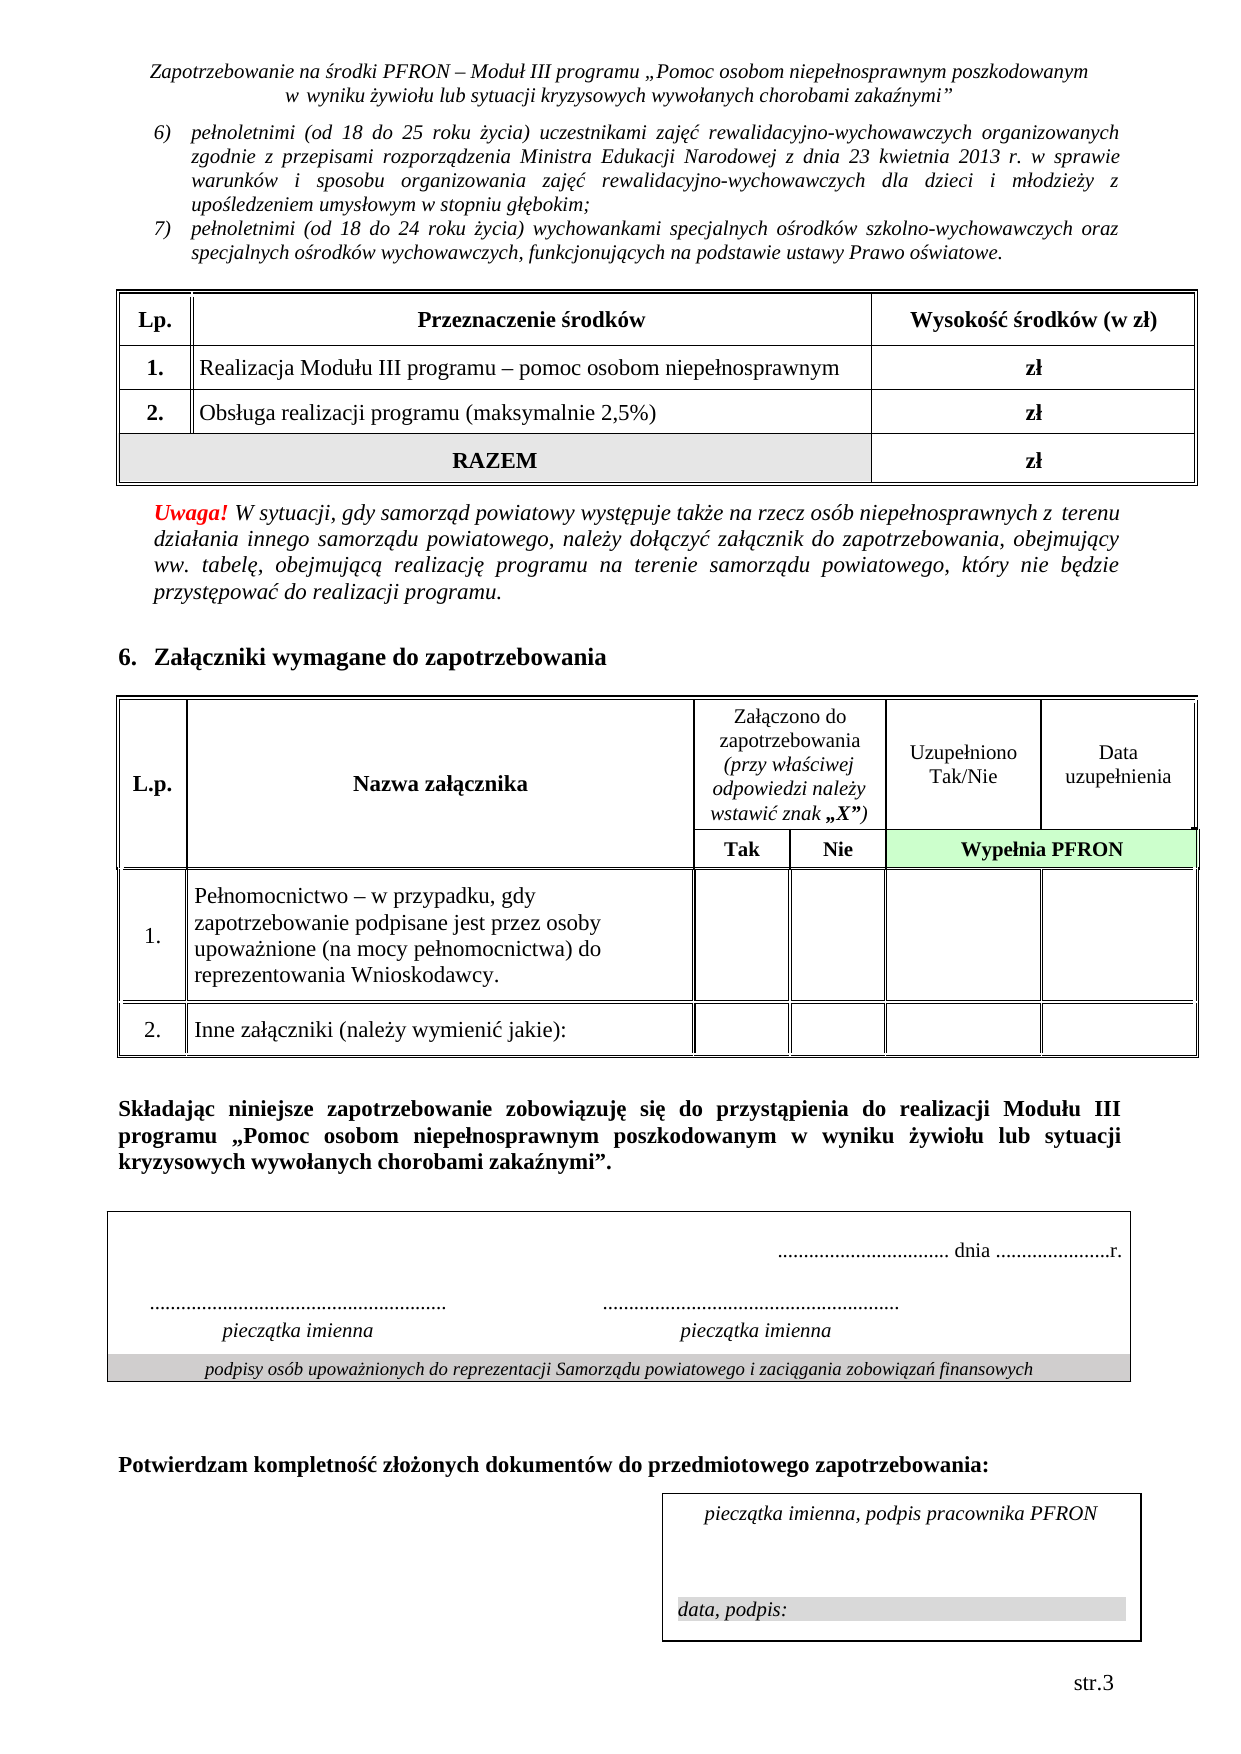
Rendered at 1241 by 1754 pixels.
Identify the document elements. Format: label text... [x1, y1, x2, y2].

table_cell Wypełnia PFRON [887, 830, 1196, 867]
table_header Załączono do zapotrzebowania (przy właściwej odpowiedzi należy wstawić znak „X”) [695, 700, 885, 829]
table_cell [887, 870, 1040, 1000]
table_cell Nie [791, 830, 885, 867]
table_header Lp. [118, 291, 192, 345]
table_cell RAZEM [120, 434, 871, 481]
table_header Nazwa załącznika [188, 700, 693, 867]
table_header L.p. [120, 700, 186, 867]
table_cell [694, 1000, 790, 1055]
table_cell Tak [695, 830, 789, 867]
table_header Uzupełniono Tak/Nie [887, 700, 1040, 829]
table_cell [696, 870, 788, 1000]
table_cell Inne załączniki (należy wymienić jakie): [187, 1000, 694, 1055]
text 7) pełnoletnimi (od 18 do 24 roku życia) wychowankami specjalnych ośrodków szkolno-wychowawczych oraz specjalnych ośrodków wychowawczych, funkcjonujących na podstawie ustawy Prawo oświatowe. [153, 216, 1122, 264]
text Potwierdzam kompletność złożonych dokumentów do przedmiotowego zapotrzebowania: [118, 1451, 1122, 1477]
table_cell zł [872, 434, 1194, 481]
text ................................. dnia ......................r. [118, 1238, 1122, 1262]
table_cell Pełnomocnictwo – w przypadku, gdy zapotrzebowanie podpisane jest przez osoby upoważnione (na mocy pełnomocnictwa) do reprezentowania Wnioskodawcy. [188, 870, 692, 1000]
table_cell 1. [120, 346, 190, 389]
text 6) pełnoletnimi (od 18 do 25 roku życia) uczestnikami zajęć rewalidacyjno-wychowawczych organizowanych zgodnie z przepisami rozporządzenia Ministra Edukacji Narodowej z dnia 23 kwietnia 2013 r. w sprawie warunków i sposobu organizowania zajęć rewalidacyjno-wychowawczych dla dzieci i młodzieży z upośledzeniem umysłowym w stopniu głębokim; [153, 120, 1122, 216]
table_cell 2. [118, 1000, 187, 1055]
table_cell [886, 1000, 1042, 1055]
table_cell [790, 1000, 886, 1055]
text podpisy osób upoważnionych do reprezentacji Samorządu powiatowego i zaciągania zobowiązań finansowych [108, 1354, 1130, 1381]
table_cell Obsługa realizacji programu (maksymalnie 2,5%) [194, 390, 871, 433]
table_cell 2. [120, 390, 190, 433]
table_header Wysokość środków (w zł) [872, 294, 1194, 345]
text Składając niniejsze zapotrzebowanie zobowiązuję się do przystąpienia do realizacji Modułu III programu „Pomoc osobom niepełnosprawnym poszkodowanym w wyniku żywiołu lub sytuacji kryzysowych wywołanych chorobami zakaźnymi”. [118, 1095, 1122, 1174]
table_cell 1. [120, 867, 185, 1000]
table_cell [1043, 867, 1196, 1000]
text 6. Załączniki wymagane do zapotrzebowania [118, 642, 1122, 670]
table_cell zł [872, 346, 1194, 389]
text ......................................................... ......................................................... [108, 1287, 1130, 1314]
table_cell zł [872, 390, 1194, 433]
table_cell [1042, 1000, 1198, 1055]
text pieczątka imienna pieczątka imienna [108, 1314, 1130, 1342]
text Uwaga! W sytuacji, gdy samorząd powiatowy występuje także na rzecz osób niepełnosprawnych z terenu działania innego samorządu powiatowego, należy dołączyć załącznik do zapotrzebowania, obejmujący ww. tabelę, obejmującą realizację programu na terenie samorządu powiatowego, który nie będzie przystępować do realizacji programu. [153, 499, 1122, 604]
table_header Data uzupełnienia [1041, 697, 1196, 829]
table_cell [792, 870, 884, 1000]
table_cell Realizacja Modułu III programu – pomoc osobom niepełnosprawnym [194, 346, 871, 389]
table_header Przeznaczenie środków [192, 293, 871, 345]
